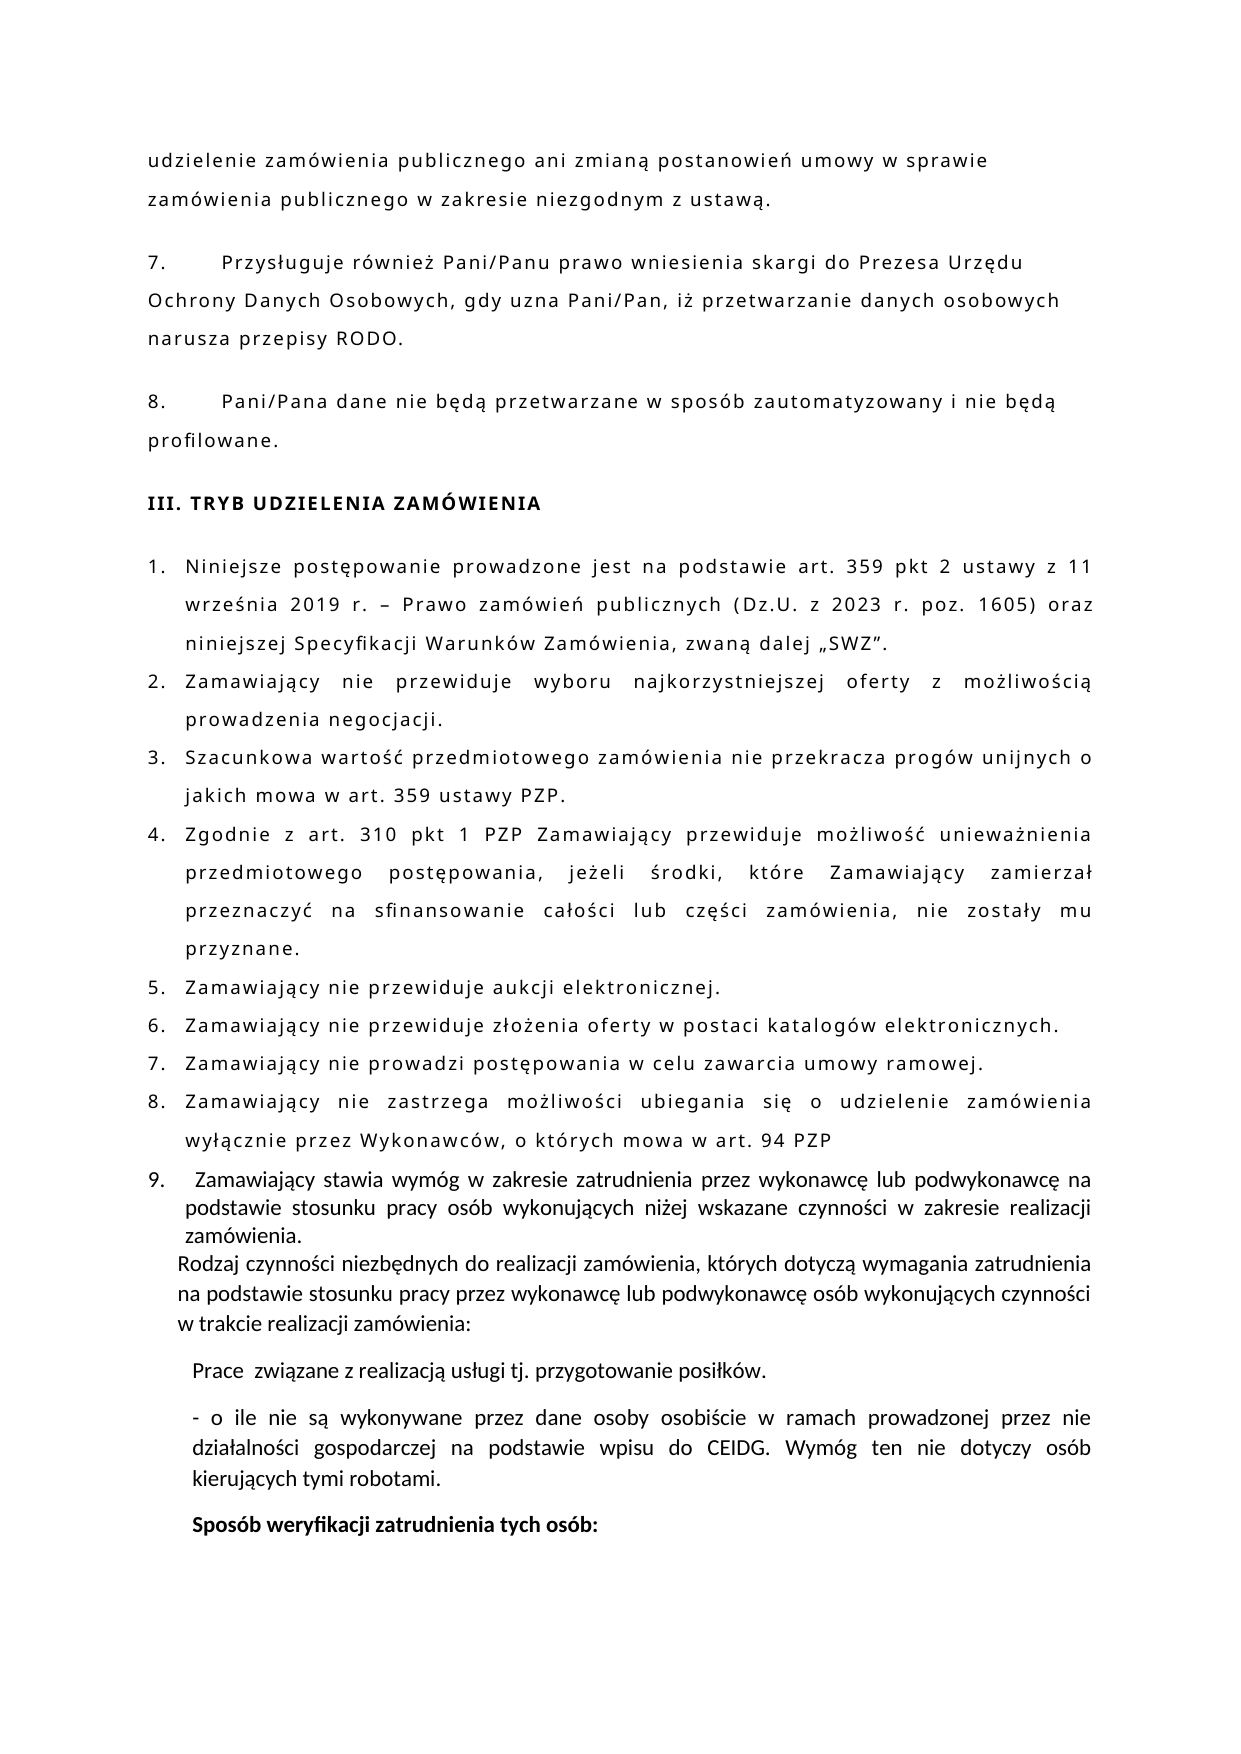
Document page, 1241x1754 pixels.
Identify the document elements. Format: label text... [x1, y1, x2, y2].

text Prace związane z realizacją usługi tj. przygotowanie posiłków. [192, 1356, 1093, 1384]
text III. TRYB UDZIELENIA ZAMÓWIENIA [148, 490, 1093, 516]
list Niniejsze postępowanie prowadzone jest na podstawie art. 359 pkt 2 ustawy z 11 września 2019 r. – Prawo zamówień publicznych (Dz.U. z 2023 r. poz. 1605) oraz niniejszej Specyfikacji Warunków Zamówienia, zwaną dalej „SWZ”. [148, 553, 1093, 655]
text 7. Przysługuje również Pani/Panu prawo wniesienia skargi do Prezesa Urzędu Ochrony Danych Osobowych, gdy uzna Pani/Pan, iż przetwarzanie danych osobowych narusza przepisy RODO. [148, 249, 1093, 351]
list Zamawiający nie przewiduje złożenia oferty w postaci katalogów elektronicznych. [148, 1012, 1093, 1038]
text Rodzaj czynności niezbędnych do realizacji zamówienia, których dotyczą wymagania zatrudnienia na podstawie stosunku pracy przez wykonawcę lub podwykonawcę osób wykonujących czynności w trakcie realizacji zamówienia: [177, 1249, 1093, 1338]
list Zamawiający nie prowadzi postępowania w celu zawarcia umowy ramowej. [148, 1050, 1093, 1076]
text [148, 148, 1093, 211]
list Zgodnie z art. 310 pkt 1 PZP Zamawiający przewiduje możliwość unieważnienia przedmiotowego postępowania, jeżeli środki, które Zamawiający zamierzał przeznaczyć na sfinansowanie całości lub części zamówienia, nie zostały mu przyznane. [148, 821, 1093, 961]
text Sposób weryfikacji zatrudnienia tych osób: [192, 1511, 1093, 1539]
list Zamawiający nie przewiduje wyboru najkorzystniejszej oferty z możliwością prowadzenia negocjacji. [148, 668, 1093, 732]
text 8. Pani/Pana dane nie będą przetwarzane w sposób zautomatyzowany i nie będą profilowane. [148, 389, 1093, 452]
text - o ile nie są wykonywane przez dane osoby osobiście w ramach prowadzonej przez nie działalności gospodarczej na podstawie wpisu do CEIDG. Wymóg ten nie dotyczy osób kierujących tymi robotami. [192, 1403, 1093, 1492]
list Szacunkowa wartość przedmiotowego zamówienia nie przekracza progów unijnych o jakich mowa w art. 359 ustawy PZP. [148, 744, 1093, 808]
list Zamawiający nie zastrzega możliwości ubiegania się o udzielenie zamówienia wyłącznie przez Wykonawców, o których mowa w art. 94 PZP [148, 1089, 1093, 1152]
list Zamawiający nie przewiduje aukcji elektronicznej. [148, 974, 1093, 999]
list Zamawiający stawia wymóg w zakresie zatrudnienia przez wykonawcę lub podwykonawcę na podstawie stosunku pracy osób wykonujących niżej wskazane czynności w zakresie realizacji zamówienia. [148, 1165, 1093, 1249]
